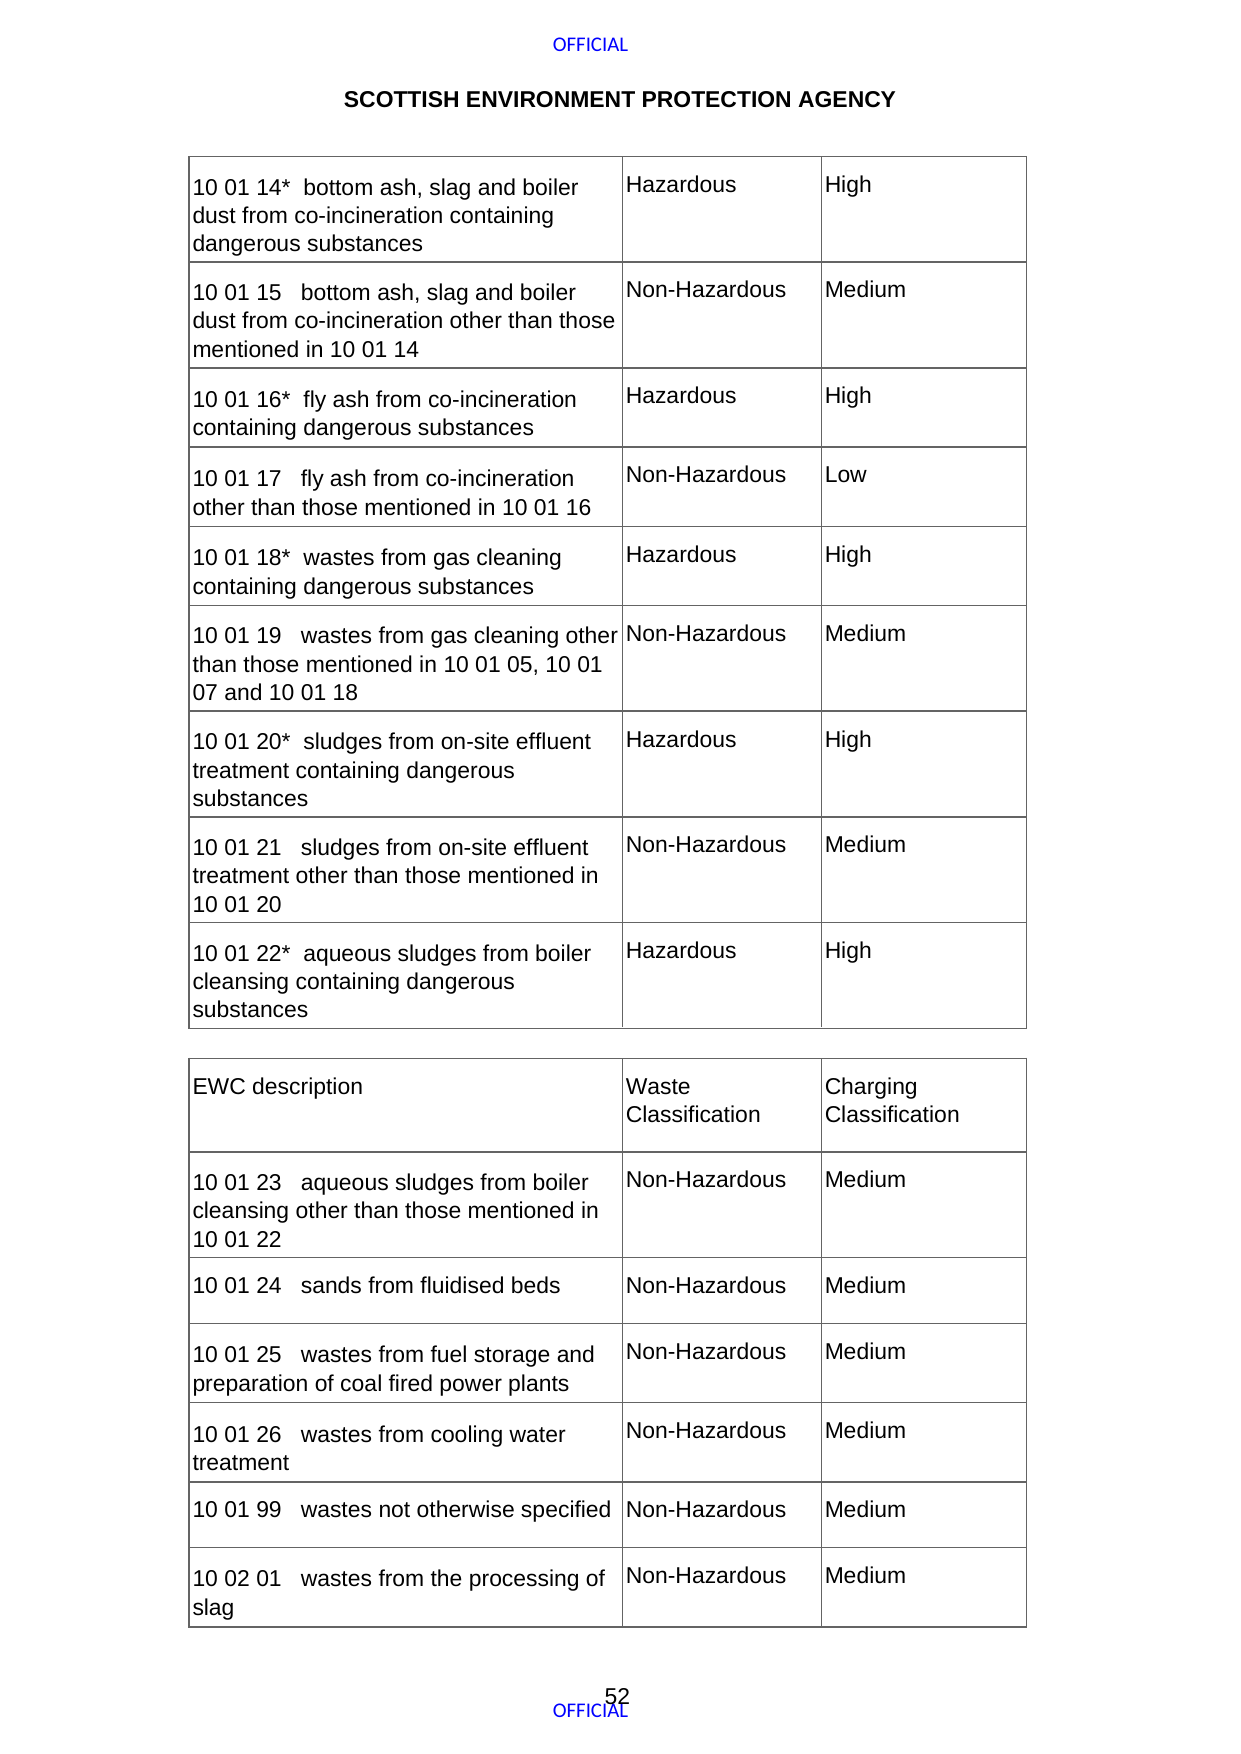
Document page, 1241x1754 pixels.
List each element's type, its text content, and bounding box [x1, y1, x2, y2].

table_cell 10 01 20* sludges from on-site effluent treatment containing dangerous substances [190, 712, 622, 816]
table_cell 10 01 18* wastes from gas cleaning containing dangerous substances [190, 527, 622, 605]
table_cell Non-Hazardous [623, 606, 821, 710]
table_cell High [822, 369, 1026, 446]
table_cell Hazardous [623, 923, 821, 1027]
table_cell Medium [822, 263, 1026, 367]
table_cell Hazardous [623, 369, 821, 446]
table_cell Medium [822, 1153, 1026, 1257]
table_cell 10 01 19 wastes from gas cleaning other than those mentioned in 10 01 05, 10 01 07 and 10 01 18 [190, 606, 622, 710]
table_cell 10 01 15 bottom ash, slag and boiler dust from co-incineration other than those mentioned in 10 01 14 [190, 263, 622, 367]
table_cell Medium [822, 1258, 1026, 1322]
table_cell Low [822, 448, 1026, 526]
table_cell 10 02 01 wastes from the processing of slag [190, 1548, 622, 1626]
table_cell Non-Hazardous [623, 1258, 821, 1322]
table_cell Hazardous [623, 157, 821, 261]
table_cell 10 01 16* fly ash from co-incineration containing dangerous substances [190, 369, 622, 446]
table_cell Medium [822, 1483, 1026, 1547]
table_cell 10 01 25 wastes from fuel storage and preparation of coal fired power plants [190, 1324, 622, 1402]
table_cell Medium [822, 1548, 1026, 1626]
table_cell Non-Hazardous [623, 1153, 821, 1257]
table_cell 10 01 24 sands from fluidised beds [190, 1258, 622, 1322]
table_cell 10 01 26 wastes from cooling water treatment [190, 1403, 622, 1481]
table_cell 10 01 21 sludges from on-site effluent treatment other than those mentioned in 10 01 20 [190, 818, 622, 922]
table_cell High [822, 157, 1026, 261]
table_header Waste Classification [623, 1059, 821, 1151]
table_cell High [822, 712, 1026, 816]
table_cell 10 01 22* aqueous sludges from boiler cleansing containing dangerous substances [190, 923, 622, 1027]
table_cell High [822, 923, 1026, 1027]
table_cell Non-Hazardous [623, 818, 821, 922]
table_cell Hazardous [623, 527, 821, 605]
table_cell Medium [822, 818, 1026, 922]
table_header Charging Classification [822, 1059, 1026, 1151]
table_cell Medium [822, 606, 1026, 710]
table_cell High [822, 527, 1026, 605]
table_cell Medium [822, 1403, 1026, 1481]
table_cell Non-Hazardous [623, 263, 821, 367]
table_cell Non-Hazardous [623, 1548, 821, 1626]
table_cell 10 01 23 aqueous sludges from boiler cleansing other than those mentioned in 10 01 22 [190, 1153, 622, 1257]
table_cell Non-Hazardous [623, 1403, 821, 1481]
table_header EWC description [190, 1059, 622, 1151]
table_cell 10 01 14* bottom ash, slag and boiler dust from co-incineration containing dangerous substances [190, 157, 622, 261]
table_cell Medium [822, 1324, 1026, 1402]
table_cell 10 01 17 fly ash from co-incineration other than those mentioned in 10 01 16 [190, 448, 622, 526]
table_cell Non-Hazardous [623, 1324, 821, 1402]
table_cell Hazardous [623, 712, 821, 816]
table_cell Non-Hazardous [623, 448, 821, 526]
table_cell Non-Hazardous [623, 1483, 821, 1547]
table_cell 10 01 99 wastes not otherwise specified [190, 1483, 622, 1547]
